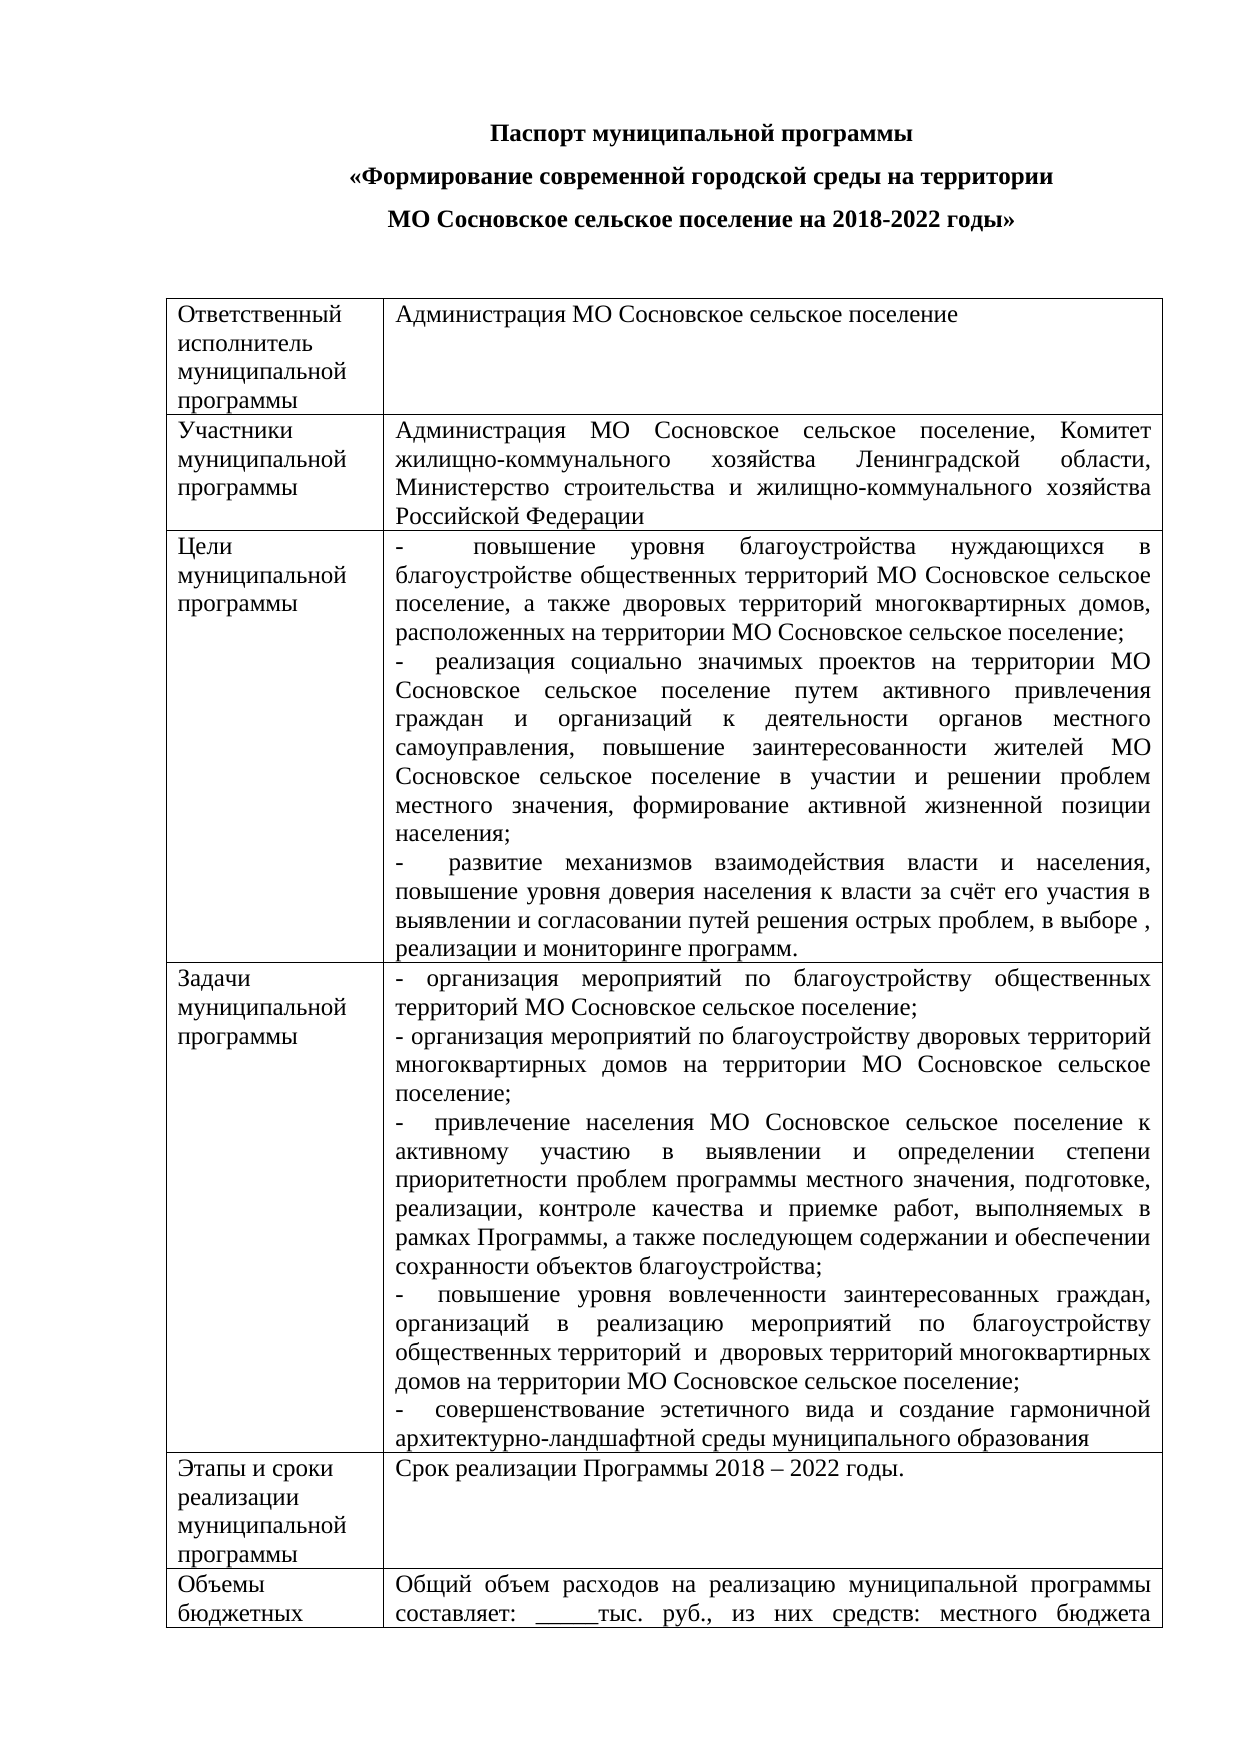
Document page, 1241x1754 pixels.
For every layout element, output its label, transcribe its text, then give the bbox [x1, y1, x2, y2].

table_cell - повышение уровня благоустройства нуждающихся в благоустройстве общественных территорий МО Сосновское сельское поселение, а также дворовых территорий многоквартирных домов, расположенных на территории МО Сосновское сельское поселение; - реализация социально значимых проектов на территории МО Сосновское сельское поселение путем активного привлечения граждан и организаций к деятельности органов местного самоуправления, повышение заинтересованности жителей МО Сосновское сельское поселение в участии и решении проблем местного значения, формирование активной жизненной позиции населения; - развитие механизмов взаимодействия власти и населения, повышение уровня доверия населения к власти за счёт его участия в выявлении и согласовании путей решения острых проблем, в выборе , реализации и мониторинге программ. [384, 531, 1162, 962]
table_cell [384, 1569, 1162, 1627]
text Паспорт муниципальной программы [177, 118, 1152, 147]
table_cell Этапы и сроки реализации муниципальной программы [167, 1453, 383, 1568]
text МО Сосновское сельское поселение на 2018-2022 годы» [177, 204, 1152, 233]
text «Формирование современной городской среды на территории [177, 161, 1152, 190]
table_cell Участники муниципальной программы [167, 415, 383, 530]
table_header Администрация МО Сосновское сельское поселение [384, 299, 1162, 414]
table_cell Срок реализации Программы 2018 – 2022 годы. [384, 1453, 1162, 1568]
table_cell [167, 1569, 383, 1627]
table_header Ответственный исполнитель муниципальной программы [167, 299, 383, 414]
table_cell Цели муниципальной программы [167, 531, 383, 962]
table_cell Администрация МО Сосновское сельское поселение, Комитет жилищно-коммунального хозяйства Ленинградской области, Министерство строительства и жилищно-коммунального хозяйства Российской Федерации [384, 415, 1162, 530]
table_cell - организация мероприятий по благоустройству общественных территорий МО Сосновское сельское поселение; - организация мероприятий по благоустройству дворовых территорий многоквартирных домов на территории МО Сосновское сельское поселение; - привлечение населения МО Сосновское сельское поселение к активному участию в выявлении и определении степени приоритетности проблем программы местного значения, подготовке, реализации, контроле качества и приемке работ, выполняемых в рамках Программы, а также последующем содержании и обеспечении сохранности объектов благоустройства; - повышение уровня вовлеченности заинтересованных граждан, организаций в реализацию мероприятий по благоустройству общественных территорий и дворовых территорий многоквартирных домов на территории МО Сосновское сельское поселение; - совершенствование эстетичного вида и создание гармоничной архитектурно-ландшафтной среды муниципального образования [384, 963, 1162, 1452]
table_cell Задачи муниципальной программы [167, 963, 383, 1452]
